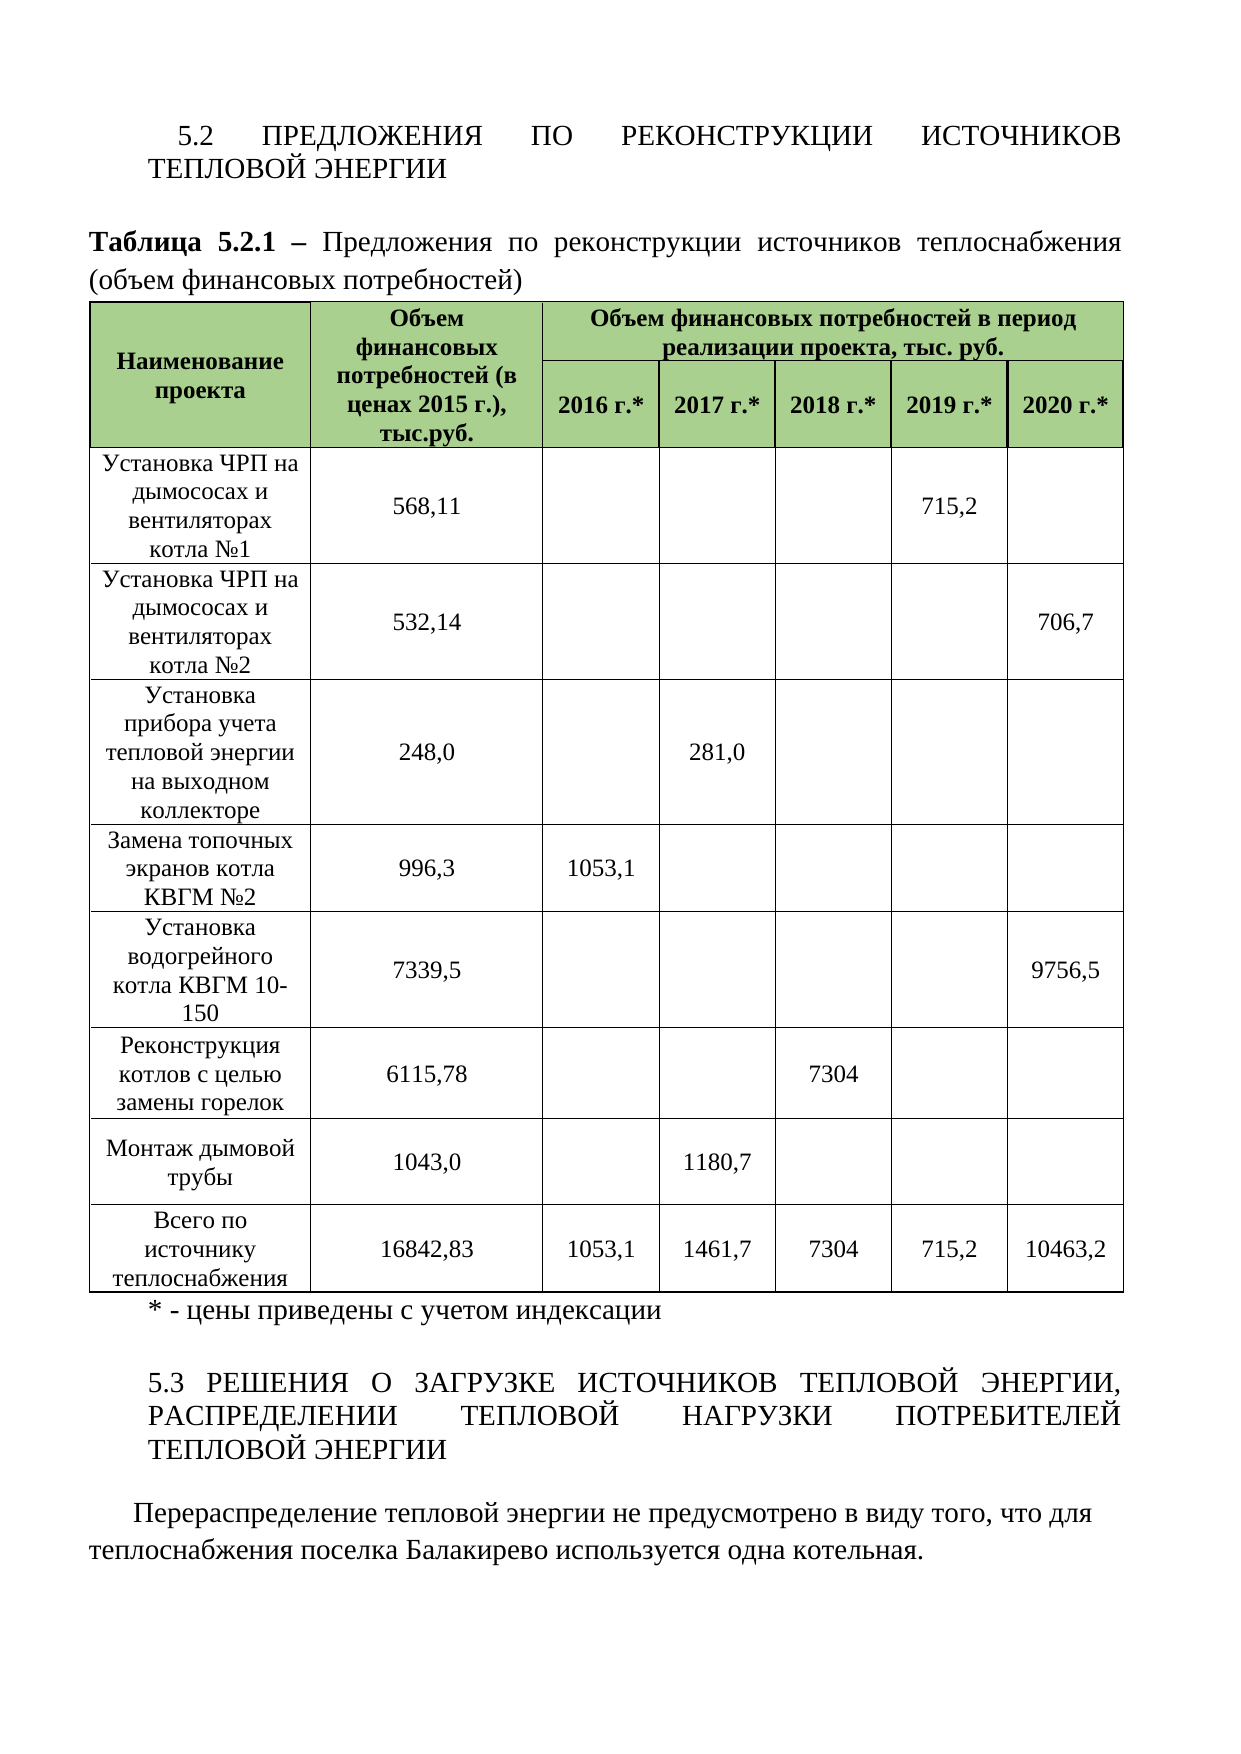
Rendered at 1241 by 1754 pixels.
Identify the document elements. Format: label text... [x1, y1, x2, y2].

table_cell 281,0 [660, 680, 775, 823]
table_cell [543, 448, 659, 563]
table_cell Установка ЧРП на дымососах и вентиляторах котла №1 [90, 448, 310, 563]
table_cell 2019 г.* [892, 361, 1006, 447]
table_cell Замена топочных экранов котла КВГМ №2 [90, 824, 310, 911]
table_cell [892, 1028, 1007, 1118]
table_cell 7304 [776, 1205, 891, 1291]
table_cell [1008, 1119, 1123, 1204]
table_cell [892, 680, 1007, 823]
table_header Объем финансовых потребностей (в ценах 2015 г.), тыс.руб. [311, 302, 542, 447]
table_cell 1043,0 [311, 1119, 542, 1204]
table_cell 715,2 [892, 1205, 1007, 1291]
table_cell 1461,7 [660, 1205, 775, 1291]
table_cell [1008, 1028, 1123, 1118]
table_cell 2018 г.* [776, 361, 890, 447]
table_cell [776, 448, 891, 563]
table_cell [660, 825, 775, 911]
table_cell Установка ЧРП на дымососах и вентиляторах котла №2 [90, 563, 310, 679]
table_cell [776, 912, 891, 1027]
table_cell [892, 912, 1007, 1027]
table_cell [660, 1028, 775, 1118]
table_cell [776, 680, 891, 823]
table_cell Установка прибора учета тепловой энергии на выходном коллекторе [90, 679, 310, 823]
table_cell 7339,5 [311, 912, 542, 1027]
table_cell [543, 912, 659, 1027]
table_cell [776, 1119, 891, 1204]
table_cell [892, 1119, 1007, 1204]
table_cell Реконструкция котлов с целью замены горелок [90, 1027, 310, 1118]
subtitle 5.2 ПРЕДЛОЖЕНИЯ ПО РЕКОНСТРУКЦИИ ИСТОЧНИКОВ ТЕПЛОВОЙ ЭНЕРГИИ [148, 118, 1122, 185]
table_cell [660, 912, 775, 1027]
table_cell 248,0 [311, 680, 542, 823]
table_cell [660, 448, 775, 563]
table_cell [776, 564, 891, 679]
table_cell [892, 564, 1007, 679]
table_cell [543, 1119, 659, 1204]
table_cell [660, 564, 775, 679]
table_cell Монтаж дымовой трубы [90, 1118, 310, 1204]
table_cell 2017 г.* [660, 361, 774, 447]
table_cell 532,14 [311, 564, 542, 679]
table_cell 1053,1 [543, 1205, 659, 1291]
table_header Объем финансовых потребностей в период реализации проекта, тыс. руб. [543, 302, 1123, 360]
table_cell Всего по источнику теплоснабжения [90, 1204, 310, 1291]
table_cell [1008, 680, 1123, 823]
table_cell 2020 г.* [1009, 361, 1122, 447]
table_cell 6115,78 [311, 1028, 542, 1118]
table_cell [892, 825, 1007, 911]
table_cell 706,7 [1008, 564, 1123, 679]
table_cell 1180,7 [660, 1119, 775, 1204]
table_cell Установка водогрейного котла КВГМ 10-150 [90, 911, 310, 1027]
text Перераспределение тепловой энергии не предусмотрено в виду того, что для теплоснабжения поселка Балакирево используется одна котельная. [89, 1496, 1122, 1565]
table_cell 568,11 [311, 448, 542, 563]
table_cell 10463,2 [1008, 1205, 1123, 1291]
subtitle 5.3 РЕШЕНИЯ О ЗАГРУЗКЕ ИСТОЧНИКОВ ТЕПЛОВОЙ ЭНЕРГИИ, РАСПРЕДЕЛЕНИИ ТЕПЛОВОЙ НАГРУЗКИ ПОТРЕБИТЕЛЕЙ ТЕПЛОВОЙ ЭНЕРГИИ [148, 1365, 1122, 1465]
table_cell [1008, 448, 1123, 563]
table_cell 2016 г.* [543, 361, 658, 447]
table_cell 16842,83 [311, 1205, 542, 1291]
table_cell 996,3 [311, 825, 542, 911]
table_cell 9756,5 [1008, 912, 1123, 1027]
table_cell 1053,1 [543, 825, 659, 911]
table_cell [776, 825, 891, 911]
table_cell 715,2 [892, 448, 1007, 563]
text * - цены приведены с учетом индексации [89, 1293, 1122, 1326]
table_cell [543, 680, 659, 823]
table_cell [1008, 825, 1123, 911]
table_cell [543, 1028, 659, 1118]
table_cell [543, 564, 659, 679]
table_header Наименование проекта [91, 303, 310, 447]
text Таблица 5.2.1 – Предложения по реконструкции источников теплоснабжения (объем финансовых потребностей) [89, 224, 1122, 296]
table_cell 7304 [776, 1028, 891, 1118]
